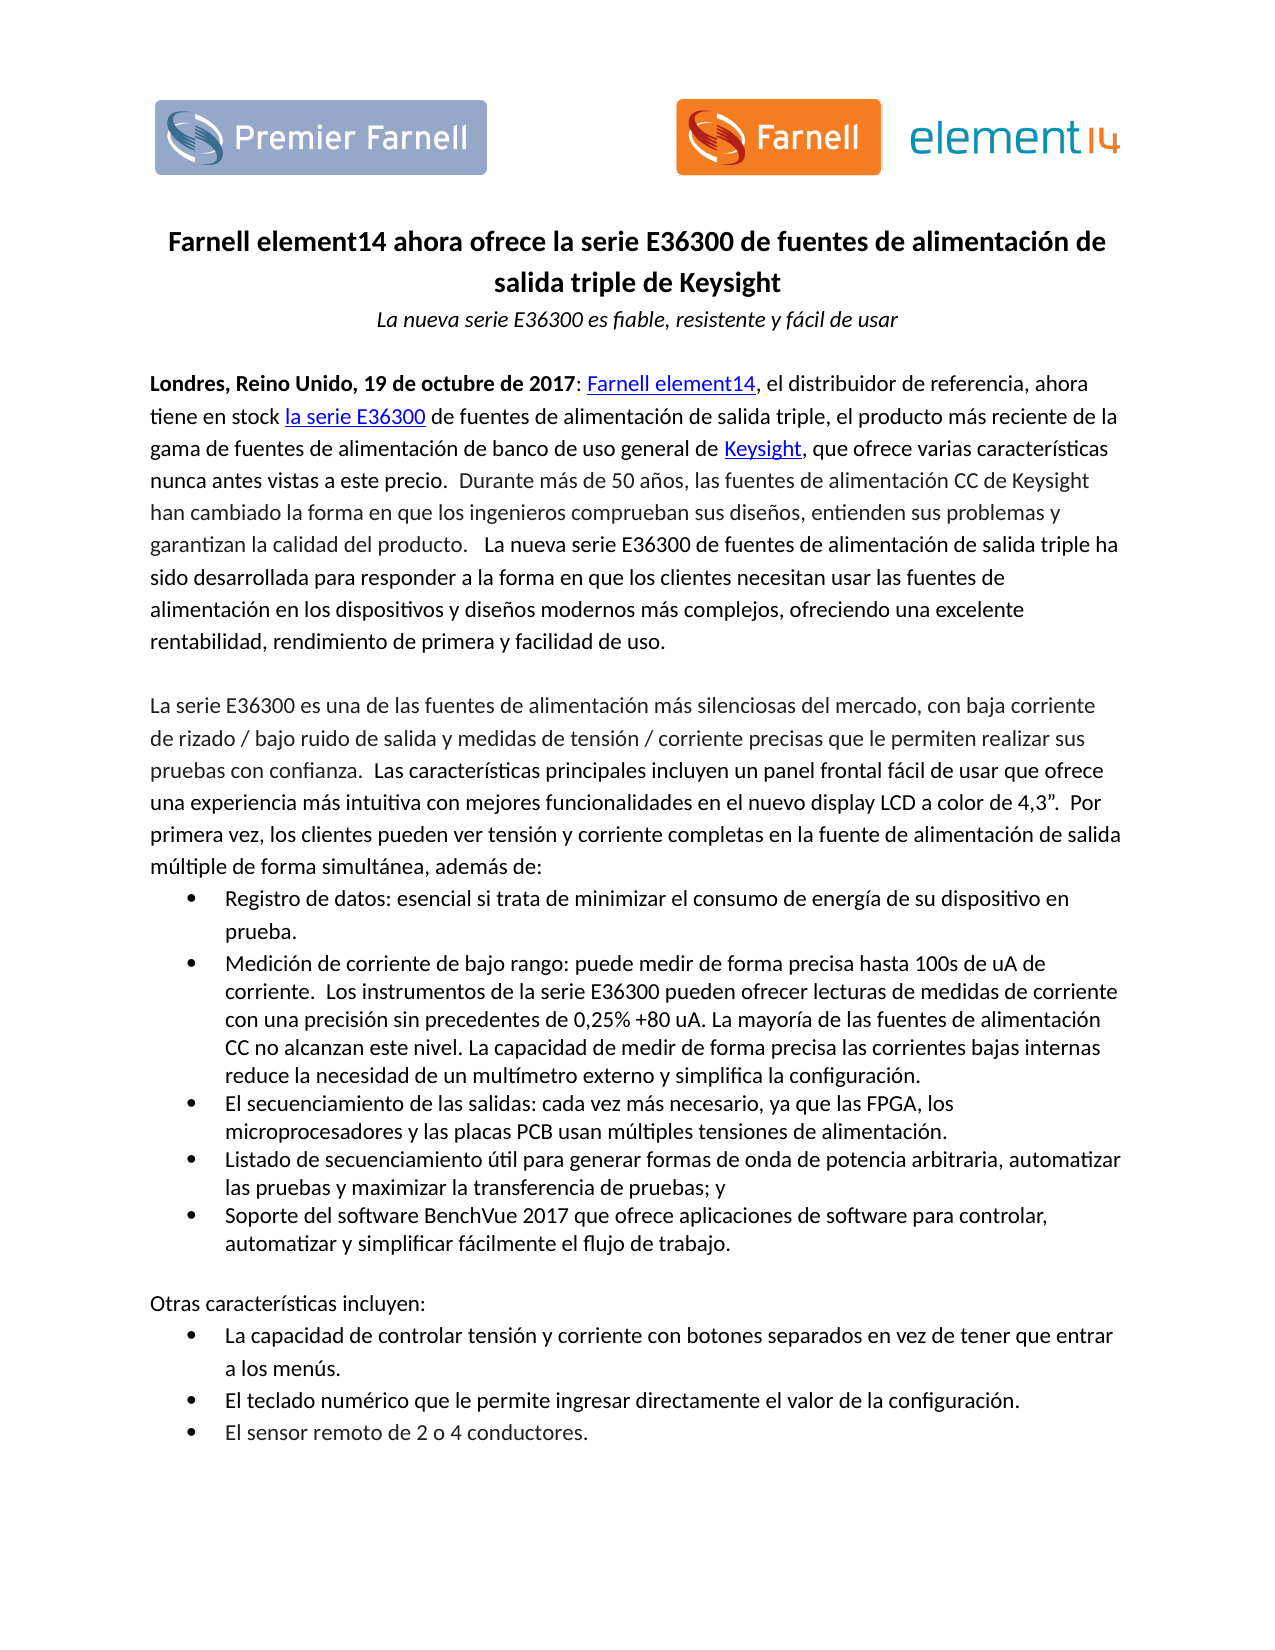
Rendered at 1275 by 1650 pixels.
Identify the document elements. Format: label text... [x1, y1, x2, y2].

list El secuenciamiento de las salidas: cada vez más necesario, ya que las FPGA, los microprocesadores y las placas PCB usan múltiples tensiones de alimentación. [187, 1089, 1125, 1145]
text La nueva serie E36300 es fiable, resistente y fácil de usar [150, 305, 1125, 333]
text Farnell element14 ahora ofrece la serie E36300 de fuentes de alimentación de salida triple de Keysight [150, 223, 1125, 300]
list Registro de datos: esencial si trata de minimizar el consumo de energía de su dispositivo en prueba. [187, 884, 1125, 945]
list El sensor remoto de 2 o 4 conductores. [187, 1418, 1125, 1446]
list Medición de corriente de bajo rango: puede medir de forma precisa hasta 100s de uA de corriente. Los instrumentos de la serie E36300 pueden ofrecer lecturas de medidas de corriente con una precisión sin precedentes de 0,25% +80 uA. La mayoría de las fuentes de alimentación CC no alcanzan este nivel. La capacidad de medir de forma precisa las corrientes bajas internas reduce la necesidad de un multímetro externo y simplifica la configuración. [187, 949, 1125, 1089]
text Otras características incluyen: [150, 1289, 1125, 1317]
list Listado de secuenciamiento útil para generar formas de onda de potencia arbitraria, automatizar las pruebas y maximizar la transferencia de pruebas; y [187, 1145, 1125, 1201]
picture [154, 99, 488, 176]
text La serie E36300 es una de las fuentes de alimentación más silenciosas del mercado, con baja corriente de rizado / bajo ruido de salida y medidas de tensión / corriente precisas que le permiten realizar sus pruebas con confianza. Las características principales incluyen un panel frontal fácil de usar que ofrece una experiencia más intuitiva con mejores funcionalidades en el nuevo display LCD a color de 4,3”. Por primera vez, los clientes pueden ver tensión y corriente completas en la fuente de alimentación de salida múltiple de forma simultánea, además de: [150, 691, 1125, 880]
picture [675, 99, 1121, 176]
list El teclado numérico que le permite ingresar directamente el valor de la configuración. [187, 1386, 1125, 1414]
list Soporte del software BenchVue 2017 que ofrece aplicaciones de software para controlar, automatizar y simplificar fácilmente el flujo de trabajo. [187, 1201, 1125, 1257]
list La capacidad de controlar tensión y corriente con botones separados en vez de tener que entrar a los menús. [187, 1322, 1125, 1382]
text Londres, Reino Unido, 19 de octubre de 2017: Farnell element14, el distribuidor de referencia, ahora tiene en stock la serie E36300 de fuentes de alimentación de salida triple, el producto más reciente de la gama de fuentes de alimentación de banco de uso general de Keysight, que ofrece varias características nunca antes vistas a este precio. Durante más de 50 años, las fuentes de alimentación CC de Keysight han cambiado la forma en que los ingenieros comprueban sus diseños, entienden sus problemas y garantizan la calidad del producto. La nueva serie E36300 de fuentes de alimentación de salida triple ha sido desarrollada para responder a la forma en que los clientes necesitan usar las fuentes de alimentación en los dispositivos y diseños modernos más complejos, ofreciendo una excelente rentabilidad, rendimiento de primera y facilidad de uso. [150, 369, 1125, 655]
